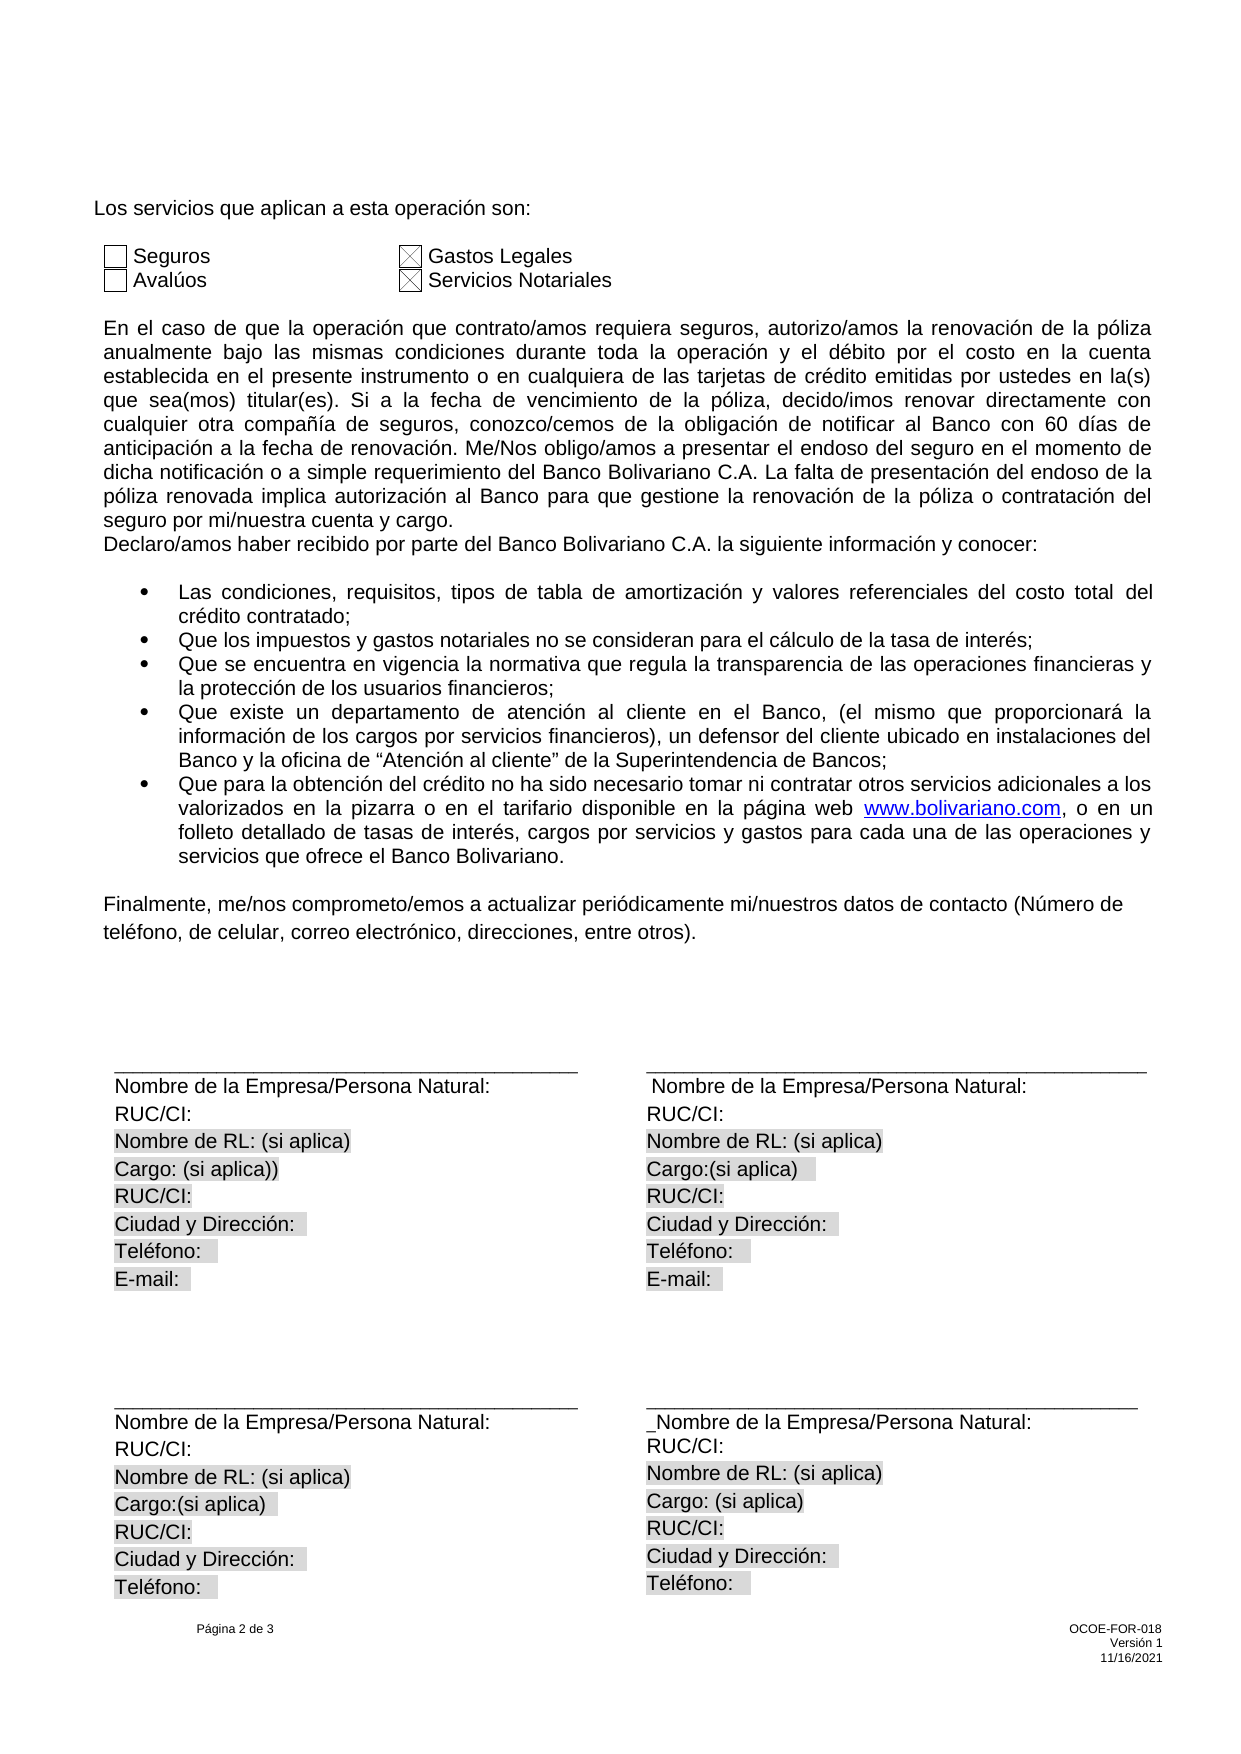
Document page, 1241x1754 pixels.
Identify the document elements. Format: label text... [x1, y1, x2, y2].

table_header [635, 1314, 1169, 1603]
list Que para la obtención del crédito no ha sido necesario tomar ni contratar otros servicios adicionales a los valorizados en la pizarra o en el tarifario disponible en la página web www.bolivariano.com, o en un folleto detallado de tasas de interés, cargos por servicios y gastos para cada una de las operaciones y servicios que ofrece el Banco Bolivariano. [141, 772, 1153, 868]
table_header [103, 1314, 635, 1603]
text Los servicios que aplican a esta operación son: [94, 196, 1153, 220]
text Finalmente, me/nos comprometo/emos a actualizar periódicamente mi/nuestros datos de contacto (Número de teléfono, de celular, correo electrónico, direcciones, entre otros). [103, 892, 1153, 943]
text Seguros Gastos Legales [103, 244, 1153, 268]
list Las condiciones, requisitos, tipos de tabla de amortización y valores referenciales del costo total del crédito contratado; [141, 580, 1153, 628]
list Que los impuestos y gastos notariales no se consideran para el cálculo de la tasa de interés; [141, 628, 1153, 652]
text Avalúos Servicios Notariales [103, 268, 1153, 292]
list Que se encuentra en vigencia la normativa que regula la transparencia de las operaciones financieras y la protección de los usuarios financieros; [141, 652, 1153, 700]
text Declaro/amos haber recibido por parte del Banco Bolivariano C.A. la siguiente información y conocer: [103, 532, 1153, 556]
text En el caso de que la operación que contrato/amos requiera seguros, autorizo/amos la renovación de la póliza anualmente bajo las mismas condiciones durante toda la operación y el débito por el costo en la cuenta establecida en el presente instrumento o en cualquiera de las tarjetas de crédito emitidas por ustedes en la(s) que sea(mos) titular(es). Si a la fecha de vencimiento de la póliza, decido/imos renovar directamente con cualquier otra compañía de seguros, conozco/cemos de la obligación de notificar al Banco con 60 días de anticipación a la fecha de renovación. Me/Nos obligo/amos a presentar el endoso del seguro en el momento de dicha notificación o a simple requerimiento del Banco Bolivariano C.A. La falta de presentación del endoso de la póliza renovada implica autorización al Banco para que gestione la renovación de la póliza o contratación del seguro por mi/nuestra cuenta y cargo. [103, 316, 1153, 532]
list Que existe un departamento de atención al cliente en el Banco, (el mismo que proporcionará la información de los cargos por servicios financieros), un defensor del cliente ubicado en instalaciones del Banco y la oficina de “Atención al cliente” de la Superintendencia de Bancos; [141, 700, 1153, 772]
